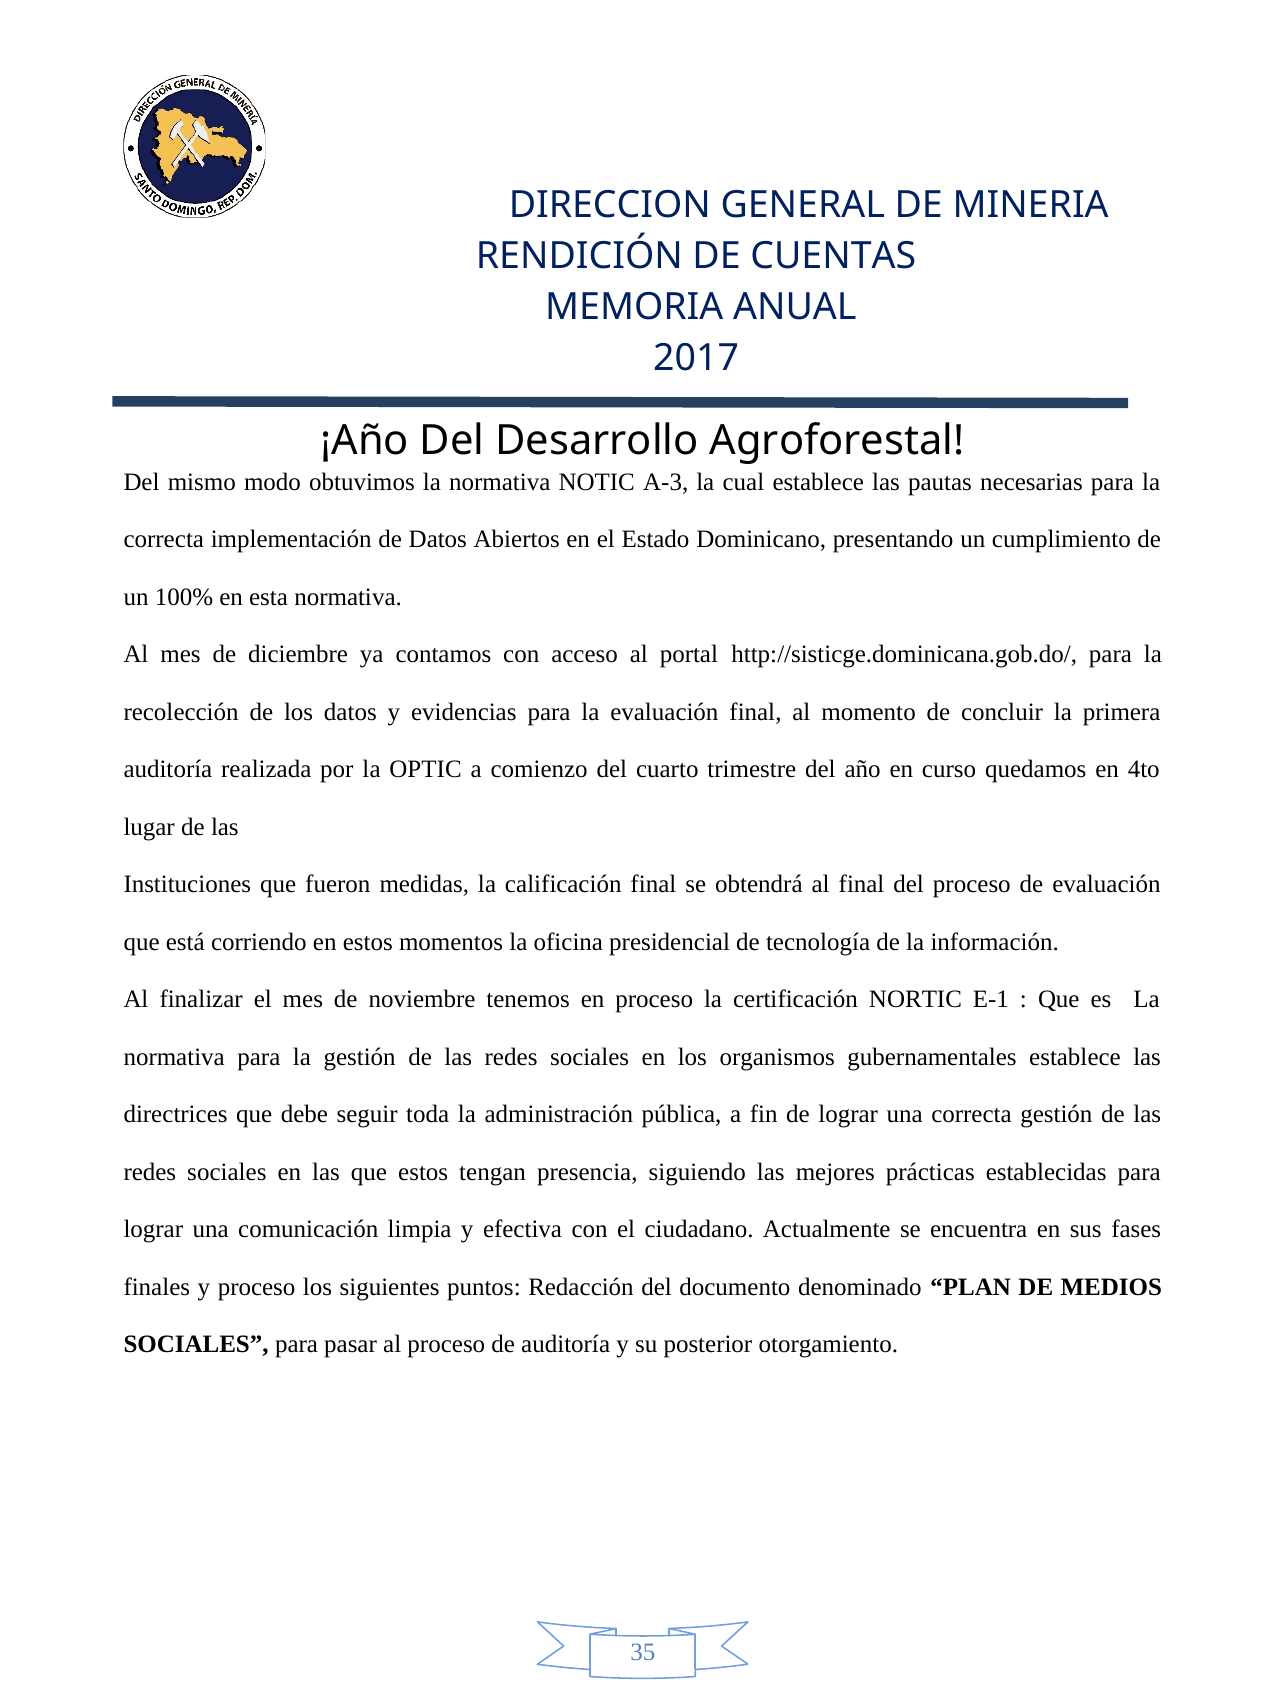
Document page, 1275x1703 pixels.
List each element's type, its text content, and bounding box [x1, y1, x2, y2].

text Instituciones que fueron medidas, la calificación final se obtendrá al final del proceso de evaluación que está corriendo en estos momentos la oficina presidencial de tecnología de la información. [123, 869, 1162, 956]
text Del mismo modo obtuvimos la normativa NOTIC A-3, la cual establece las pautas necesarias para la correcta implementación de Datos Abiertos en el Estado Dominicano, presentando un cumplimiento de un 100% en esta normativa. [123, 467, 1162, 611]
text Al finalizar el mes de noviembre tenemos en proceso la certificación NORTIC E-1 : Que es La normativa para la gestión de las redes sociales en los organismos gubernamentales establece las directrices que debe seguir toda la administración pública, a fin de lograr una correcta gestión de las redes sociales en las que estos tengan presencia, siguiendo las mejores prácticas establecidas para lograr una comunicación limpia y efectiva con el ciudadano. Actualmente se encuentra en sus fases finales y proceso los siguientes puntos: Redacción del documento denominado “PLAN DE MEDIOS SOCIALES”, para pasar al proceso de auditoría y su posterior otorgamiento. [123, 984, 1162, 1358]
picture [123, 75, 266, 218]
text Al mes de diciembre ya contamos con acceso al portal http://sisticge.dominicana.gob.do/, para la recolección de los datos y evidencias para la evaluación final, al momento de concluir la primera auditoría realizada por la OPTIC a comienzo del cuarto trimestre del año en curso quedamos en 4to lugar de las [123, 639, 1162, 841]
